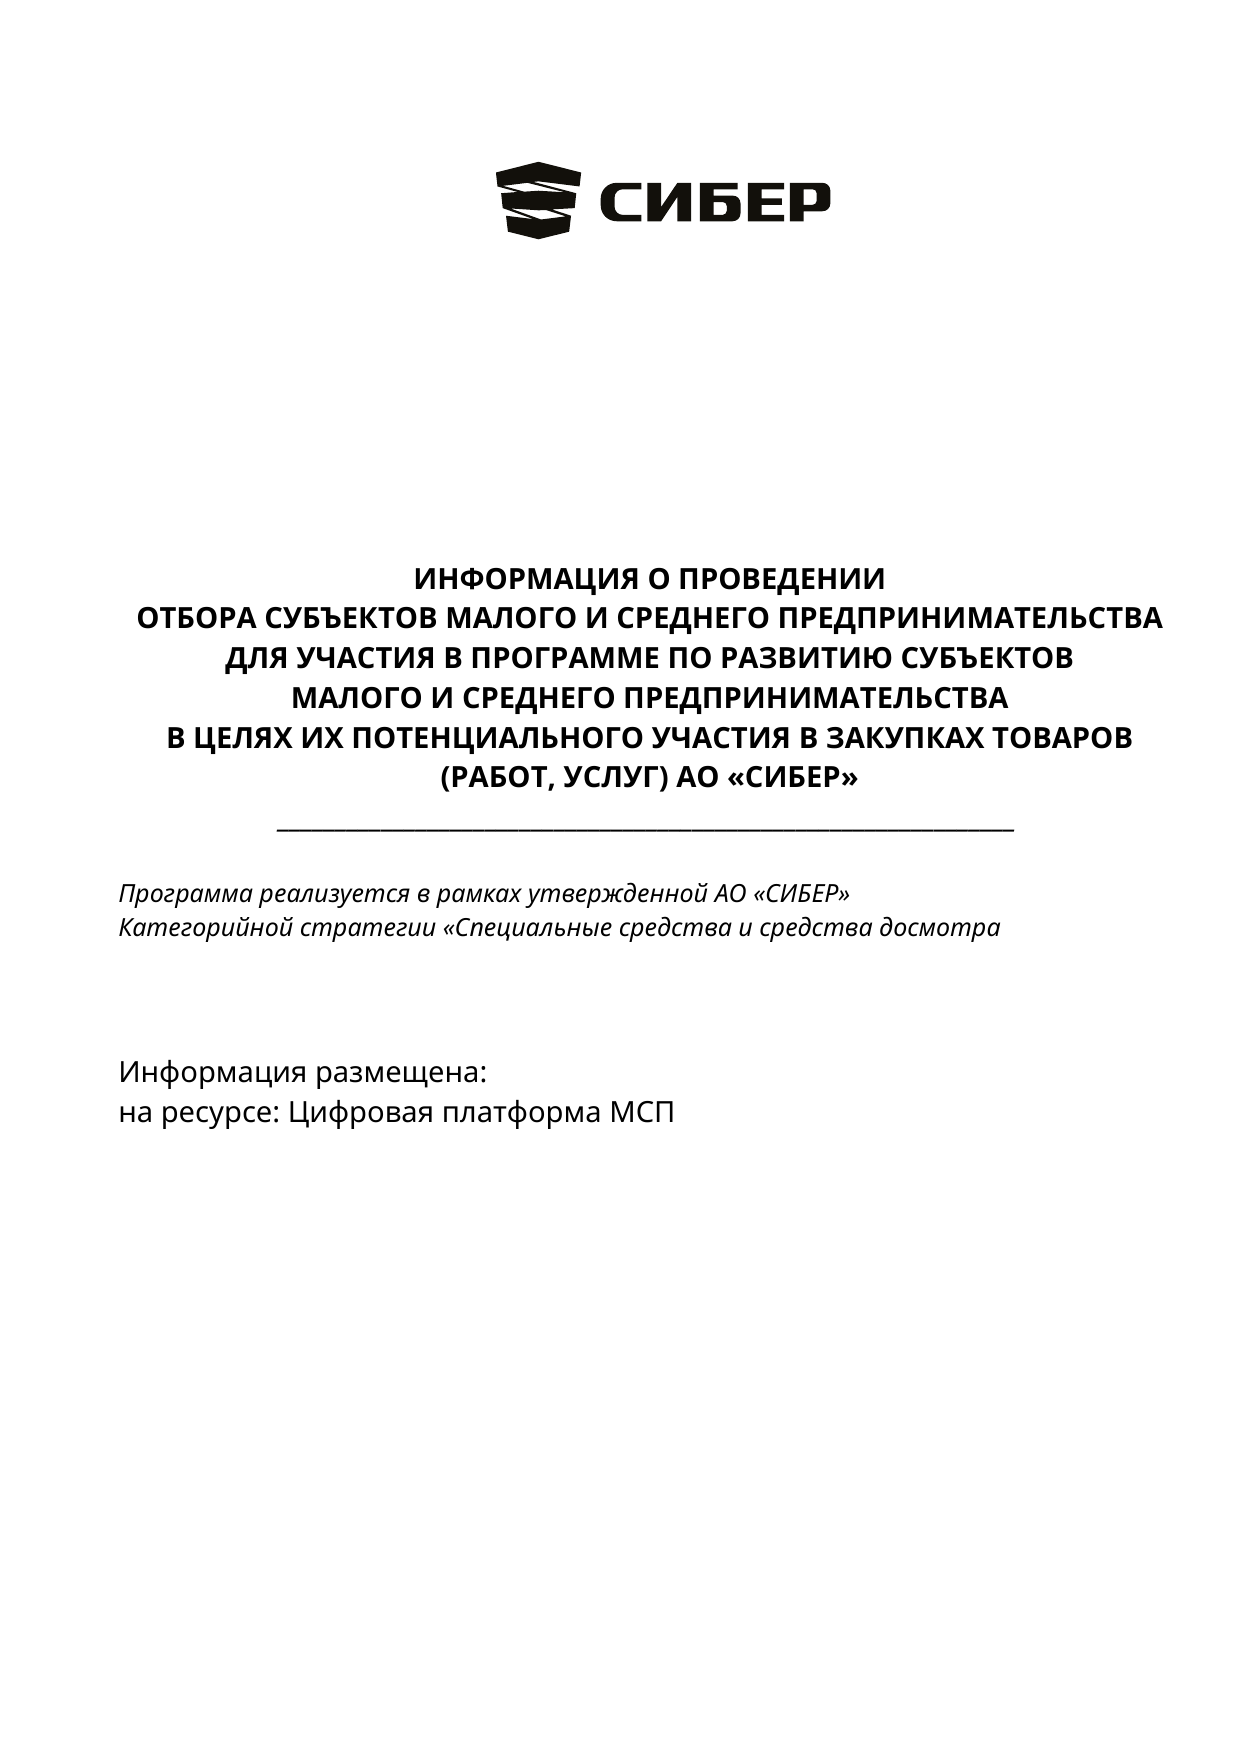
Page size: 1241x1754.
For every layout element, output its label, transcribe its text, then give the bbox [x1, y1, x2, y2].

text (РАБОТ, УСЛУГ) АО «СИБЕР» [118, 757, 1181, 796]
text Категорийной стратегии «Специальные средства и средства досмотра [118, 910, 1181, 944]
text ________________________________________________________________ [118, 796, 1181, 836]
text МАЛОГО И СРЕДНЕГО ПРЕДПРИНИМАТЕЛЬСТВА [118, 677, 1181, 717]
text В ЦЕЛЯХ ИХ ПОТЕНЦИАЛЬНОГО УЧАСТИЯ В ЗАКУПКАХ ТОВАРОВ [118, 717, 1181, 757]
text на ресурсе: Цифровая платформа МСП [118, 1091, 1181, 1131]
text Информация размещена: [118, 1052, 1181, 1091]
text ИНФОРМАЦИЯ О ПРОВЕДЕНИИ [118, 558, 1181, 598]
text ОТБОРА СУБЪЕКТОВ МАЛОГО И СРЕДНЕГО ПРЕДПРИНИМАТЕЛЬСТВА ДЛЯ УЧАСТИЯ В ПРОГРАММЕ ПО РАЗВИТИЮ СУБЪЕКТОВ [118, 598, 1181, 677]
text Программа реализуется в рамках утвержденной АО «СИБЕР» [118, 876, 1181, 910]
